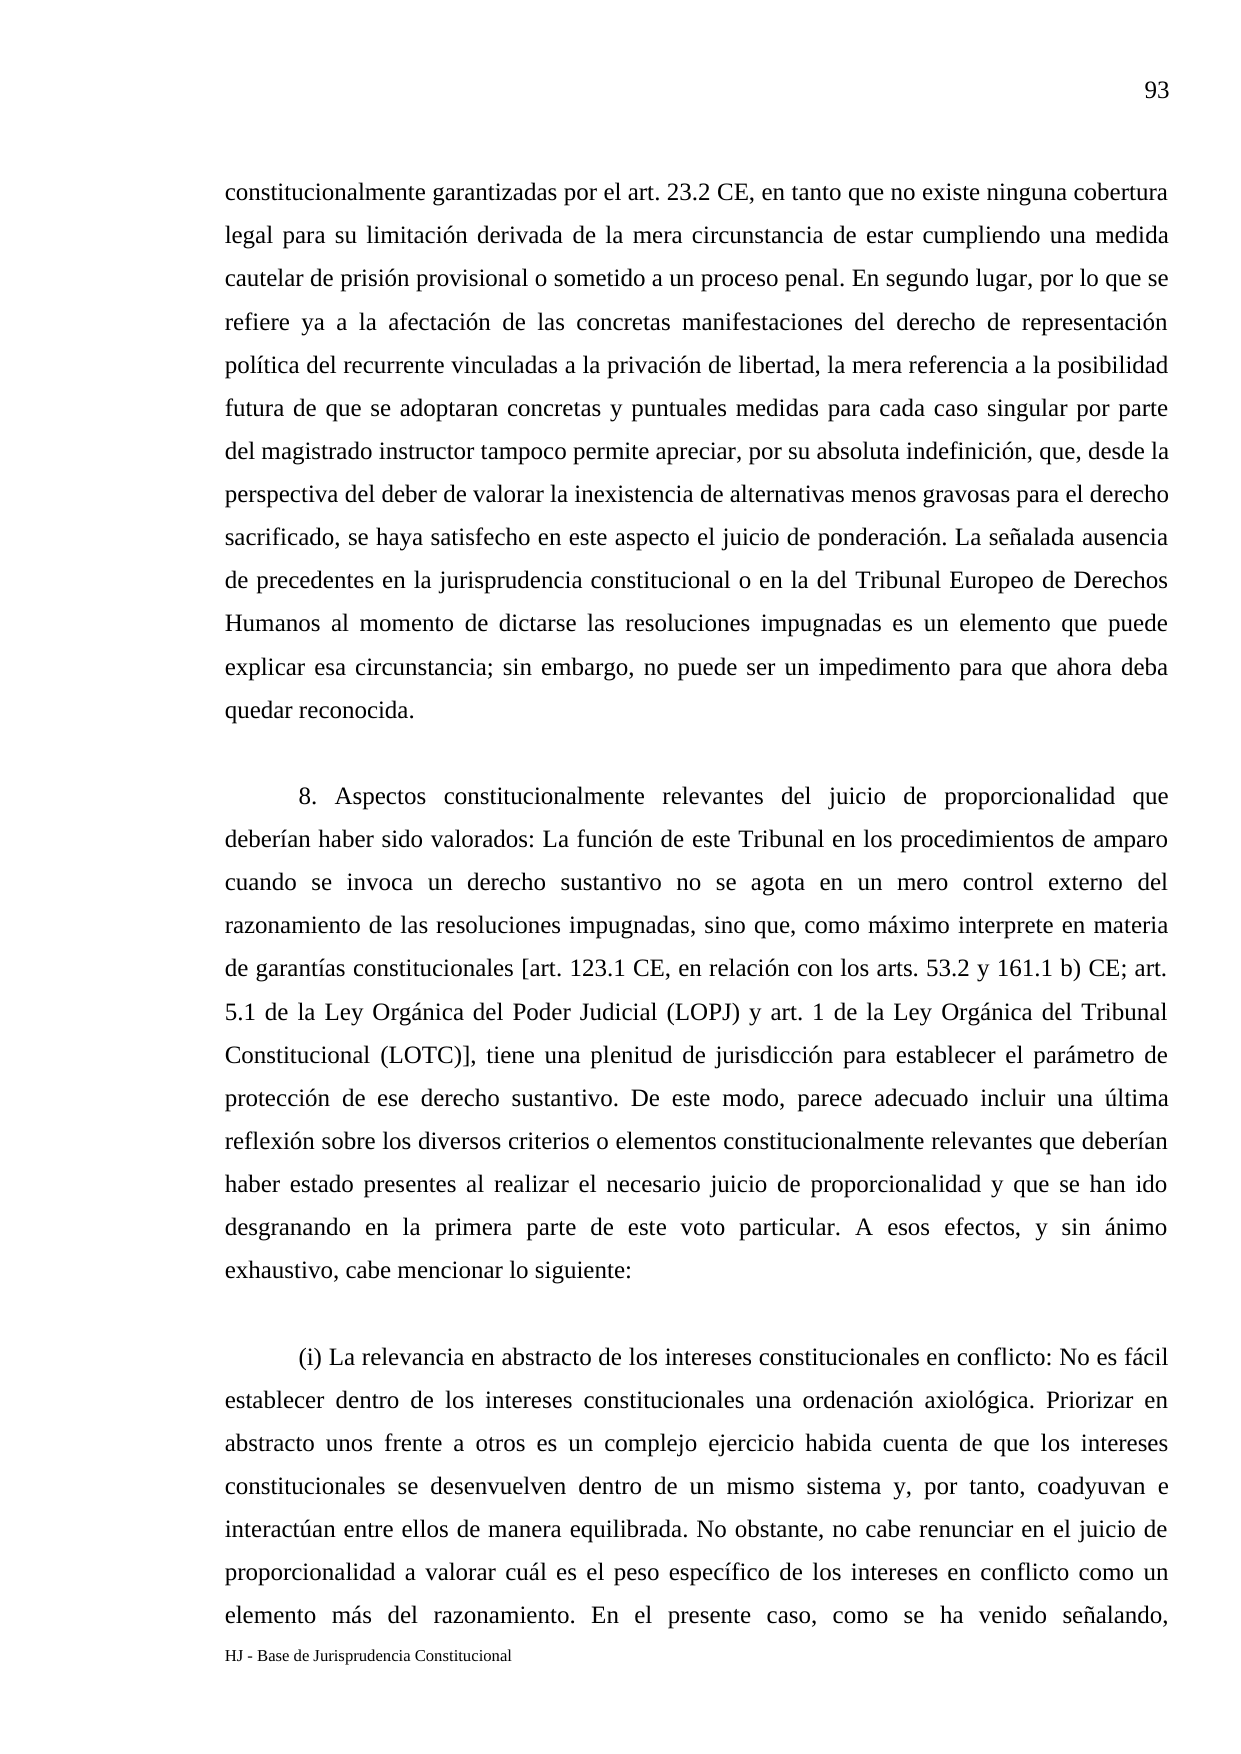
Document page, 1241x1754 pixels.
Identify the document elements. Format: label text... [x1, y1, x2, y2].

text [224, 1342, 1169, 1629]
text 8. Aspectos constitucionalmente relevantes del juicio de proporcionalidad que deberían haber sido valorados: La función de este Tribunal en los procedimientos de amparo cuando se invoca un derecho sustantivo no se agota en un mero control externo del razonamiento de las resoluciones impugnadas, sino que, como máximo interprete en materia de garantías constitucionales [art. 123.1 CE, en relación con los arts. 53.2 y 161.1 b) CE; art. 5.1 de la Ley Orgánica del Poder Judicial (LOPJ) y art. 1 de la Ley Orgánica del Tribunal Constitucional (LOTC)], tiene una plenitud de jurisdicción para establecer el parámetro de protección de ese derecho sustantivo. De este modo, parece adecuado incluir una última reflexión sobre los diversos criterios o elementos constitucionalmente relevantes que deberían haber estado presentes al realizar el necesario juicio de proporcionalidad y que se han ido desgranando en la primera parte de este voto particular. A esos efectos, y sin ánimo exhaustivo, cabe mencionar lo siguiente: [224, 781, 1169, 1284]
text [224, 177, 1169, 723]
